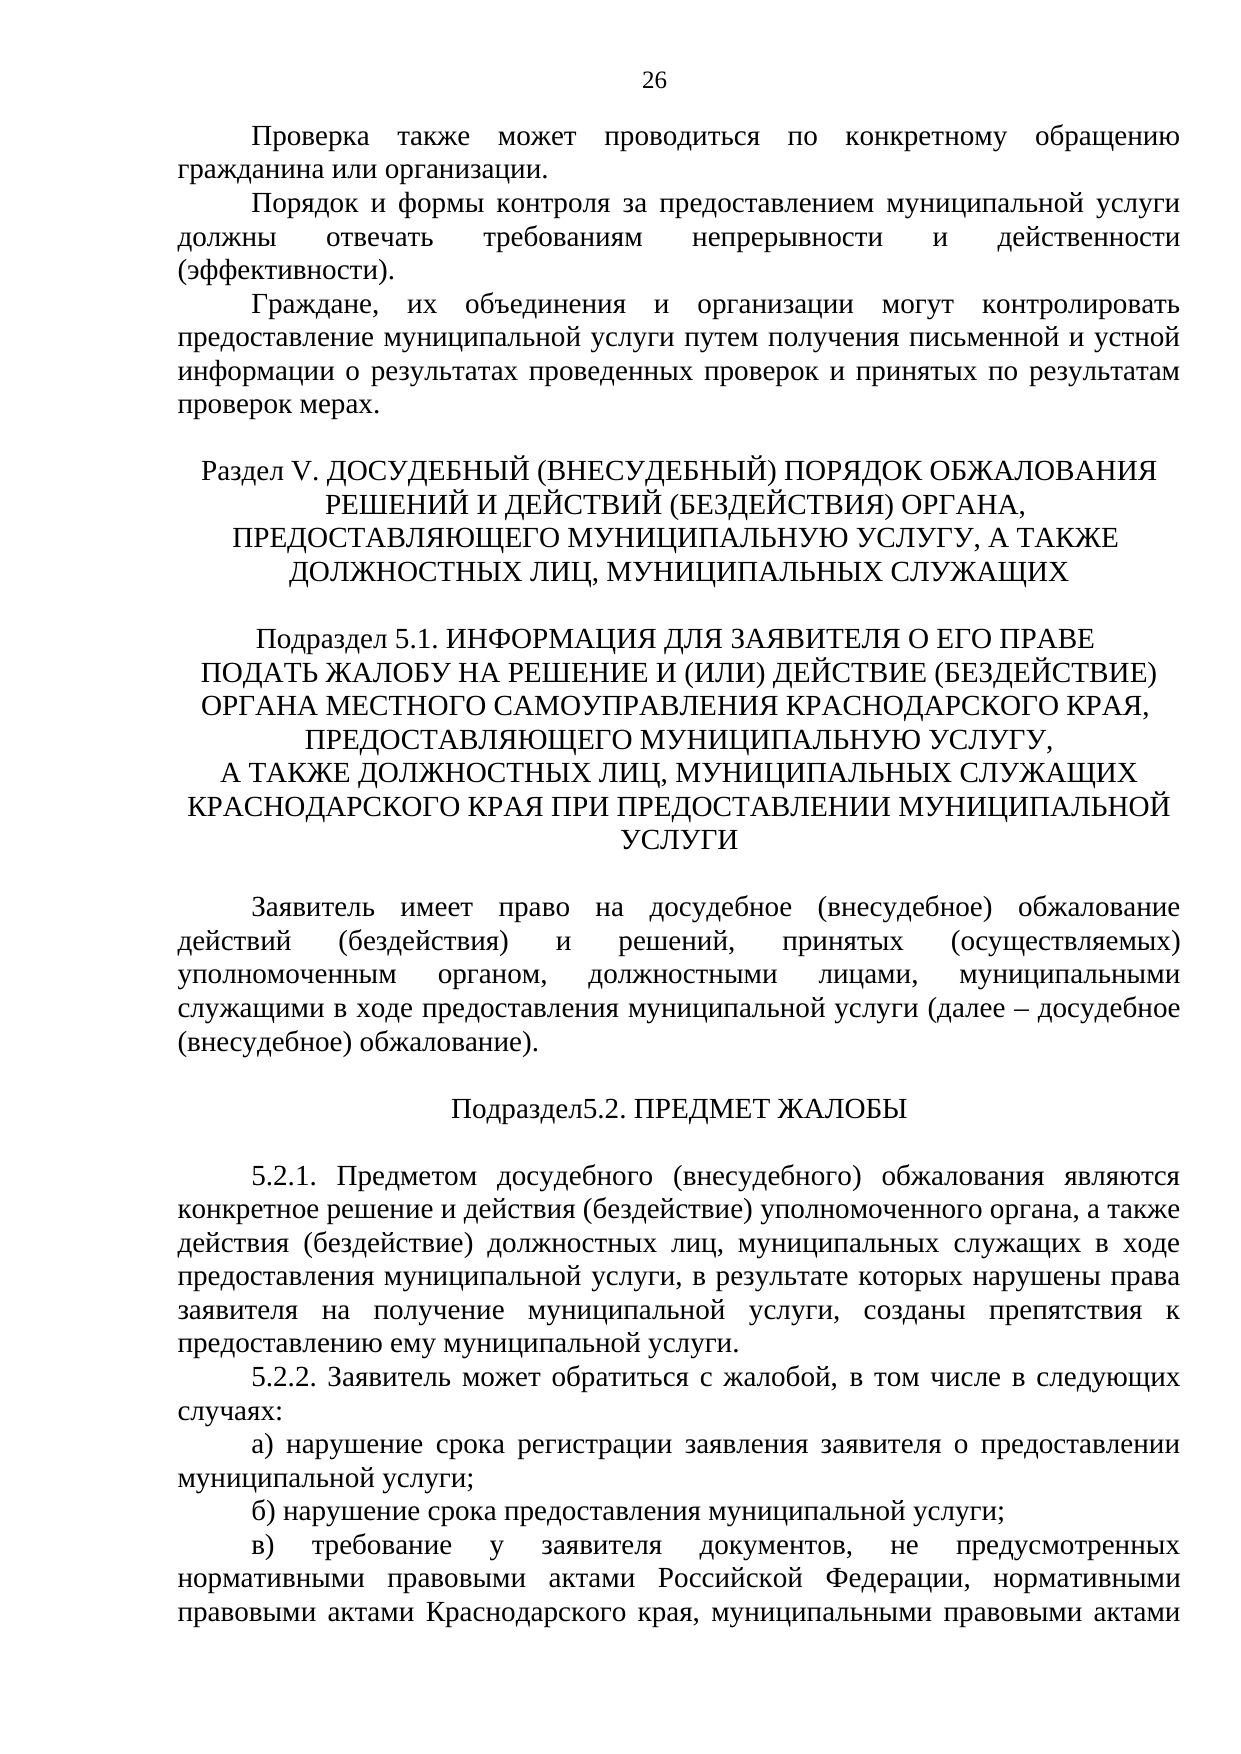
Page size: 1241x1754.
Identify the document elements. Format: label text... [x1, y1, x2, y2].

text Проверка также может проводиться по конкретному обращению гражданина или организации. [177, 118, 1181, 185]
text 5.2.2. Заявитель может обратиться с жалобой, в том числе в следующих случаях: [177, 1359, 1181, 1426]
text Подраздел5.2. ПРЕДМЕТ ЖАЛОБЫ [177, 1091, 1181, 1124]
text Раздел V. ДОСУДЕБНЫЙ (ВНЕСУДЕБНЫЙ) ПОРЯДОК ОБЖАЛОВАНИЯ РЕШЕНИЙ И ДЕЙСТВИЙ (БЕЗДЕЙСТВИЯ) ОРГАНА, ПРЕДОСТАВЛЯЮЩЕГО МУНИЦИПАЛЬНУЮ УСЛУГУ, А ТАКЖЕ ДОЛЖНОСТНЫХ ЛИЦ, МУНИЦИПАЛЬНЫХ СЛУЖАЩИХ [177, 453, 1181, 588]
text А ТАКЖЕ ДОЛЖНОСТНЫХ ЛИЦ, МУНИЦИПАЛЬНЫХ СЛУЖАЩИХ КРАСНОДАРСКОГО КРАЯ ПРИ ПРЕДОСТАВЛЕНИИ МУНИЦИПАЛЬНОЙ УСЛУГИ [177, 755, 1181, 856]
text Граждане, их объединения и организации могут контролировать предоставление муниципальной услуги путем получения письменной и устной информации о результатах проведенных проверок и принятых по результатам проверок мерах. [177, 286, 1181, 420]
text а) нарушение срока регистрации заявления заявителя о предоставлении муниципальной услуги; [177, 1426, 1181, 1493]
text б) нарушение срока предоставления муниципальной услуги; [177, 1493, 1181, 1527]
text Заявитель имеет право на досудебное (внесудебное) обжалование действий (бездействия) и решений, принятых (осуществляемых) уполномоченным органом, должностными лицами, муниципальными служащими в ходе предоставления муниципальной услуги (далее – досудебное (внесудебное) обжалование). [177, 889, 1181, 1057]
text Порядок и формы контроля за предоставлением муниципальной услуги должны отвечать требованиям непрерывности и действенности (эффективности). [177, 185, 1181, 286]
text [177, 1527, 1181, 1627]
text Подраздел 5.1. ИНФОРМАЦИЯ ДЛЯ ЗАЯВИТЕЛЯ О ЕГО ПРАВЕ ПОДАТЬ ЖАЛОБУ НА РЕШЕНИЕ И (ИЛИ) ДЕЙСТВИЕ (БЕЗДЕЙСТВИЕ) ОРГАНА МЕСТНОГО САМОУПРАВЛЕНИЯ КРАСНОДАРСКОГО КРАЯ, ПРЕДОСТАВЛЯЮЩЕГО МУНИЦИПАЛЬНУЮ УСЛУГУ, [177, 621, 1181, 755]
text 5.2.1. Предметом досудебного (внесудебного) обжалования являются конкретное решение и действия (бездействие) уполномоченного органа, а также действия (бездействие) должностных лиц, муниципальных служащих в ходе предоставления муниципальной услуги, в результате которых нарушены права заявителя на получение муниципальной услуги, созданы препятствия к предоставлению ему муниципальной услуги. [177, 1158, 1181, 1359]
